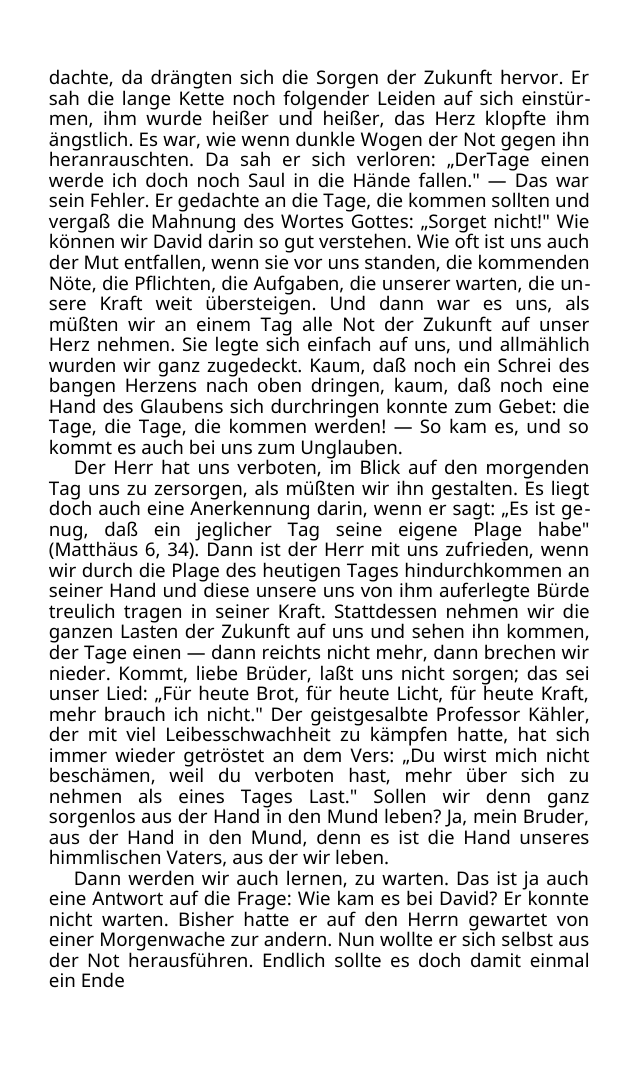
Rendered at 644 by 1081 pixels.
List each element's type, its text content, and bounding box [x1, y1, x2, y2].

text dachte, da drängten sich die Sorgen der Zukunft hervor. Er sah die lange Kette noch folgender Leiden auf sich einstürmen, ihm wurde heißer und heißer, das Herz klopfte ihm ängstlich. Es war, wie wenn dunkle Wogen der Not gegen ihn heranrauschten. Da sah er sich verloren: „DerTage einen werde ich doch noch Saul in die Hände fallen." — Das war sein Fehler. Er gedachte an die Tage, die kommen sollten und vergaß die Mahnung des Wortes Gottes: „Sorget nicht!" Wie können wir David darin so gut verstehen. Wie oft ist uns auch der Mut entfallen, wenn sie vor uns standen, die kommenden Nöte, die Pflichten, die Aufgaben, die unserer warten, die unsere Kraft weit übersteigen. Und dann war es uns, als müßten wir an einem Tag alle Not der Zukunft auf unser Herz nehmen. Sie legte sich einfach auf uns, und allmählich wurden wir ganz zugedeckt. Kaum, daß noch ein Schrei des bangen Herzens nach oben dringen, kaum, daß noch eine Hand des Glaubens sich durchringen konnte zum Gebet: die Tage, die Tage, die kommen werden! — So kam es, und so kommt es auch bei uns zum Unglauben. [49, 68, 590, 458]
text Der Herr hat uns verboten, im Blick auf den morgenden Tag uns zu zersorgen, als müßten wir ihn gestalten. Es liegt doch auch eine Anerkennung darin, wenn er sagt: „Es ist genug, daß ein jeglicher Tag seine eigene Plage habe" (Matthäus 6, 34). Dann ist der Herr mit uns zufrieden, wenn wir durch die Plage des heutigen Tages hindurchkommen an seiner Hand und diese unsere uns von ihm auferlegte Bürde treulich tragen in seiner Kraft. Stattdessen nehmen wir die ganzen Lasten der Zukunft auf uns und sehen ihn kommen, der Tage einen — dann reichts nicht mehr, dann brechen wir nieder. Kommt, liebe Brüder, laßt uns nicht sorgen; das sei unser Lied: „Für heute Brot, für heute Licht, für heute Kraft, mehr brauch ich nicht." Der geistgesalbte Professor Kähler, der mit viel Leibesschwachheit zu kämpfen hatte, hat sich immer wieder getröstet an dem Vers: „Du wirst mich nicht beschämen, weil du verboten hast, mehr über sich zu nehmen als eines Tages Last." Sollen wir denn ganz sorgenlos aus der Hand in den Mund leben? Ja, mein Bruder, aus der Hand in den Mund, denn es ist die Hand unseres himmlischen Vaters, aus der wir leben. [49, 458, 590, 869]
text Dann werden wir auch lernen, zu warten. Das ist ja auch eine Antwort auf die Frage: Wie kam es bei David? Er konnte nicht warten. Bisher hatte er auf den Herrn gewartet von einer Morgenwache zur andern. Nun wollte er sich selbst aus der Not herausführen. Endlich sollte es doch damit einmal ein Ende [49, 869, 590, 992]
